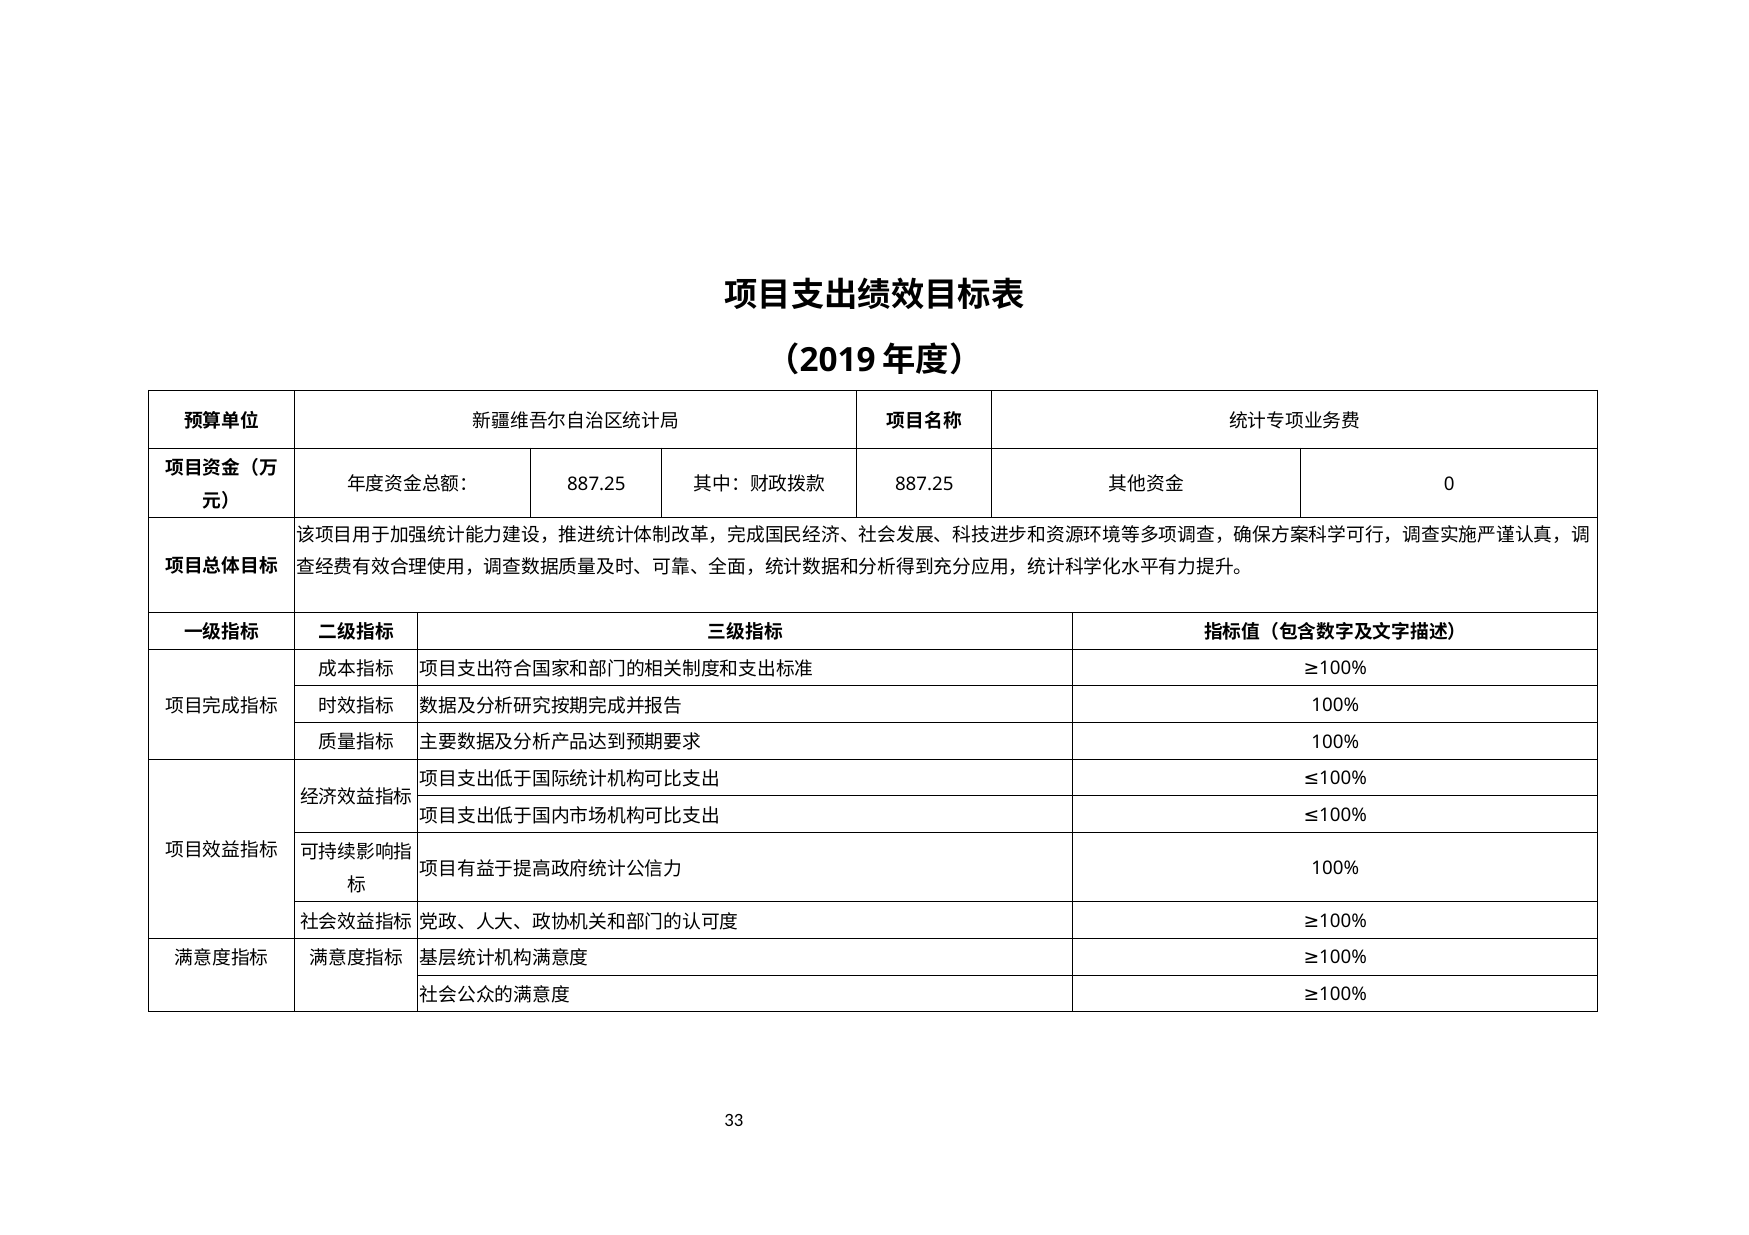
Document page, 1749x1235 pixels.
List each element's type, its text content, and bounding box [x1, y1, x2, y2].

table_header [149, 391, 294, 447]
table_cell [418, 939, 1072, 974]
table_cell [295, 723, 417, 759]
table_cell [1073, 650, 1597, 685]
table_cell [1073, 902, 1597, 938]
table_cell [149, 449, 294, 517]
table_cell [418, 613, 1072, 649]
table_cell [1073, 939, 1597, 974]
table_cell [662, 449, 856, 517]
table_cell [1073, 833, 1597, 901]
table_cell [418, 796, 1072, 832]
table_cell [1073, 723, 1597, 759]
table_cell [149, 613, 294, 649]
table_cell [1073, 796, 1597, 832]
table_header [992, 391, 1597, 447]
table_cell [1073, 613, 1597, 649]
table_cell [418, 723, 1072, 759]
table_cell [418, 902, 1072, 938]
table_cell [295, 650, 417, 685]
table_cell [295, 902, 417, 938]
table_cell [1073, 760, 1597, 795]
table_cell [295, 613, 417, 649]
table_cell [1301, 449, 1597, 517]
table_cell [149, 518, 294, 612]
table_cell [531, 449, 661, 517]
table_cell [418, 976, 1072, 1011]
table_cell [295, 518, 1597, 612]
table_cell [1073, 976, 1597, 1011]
text 项目支出绩效目标表 [150, 260, 1598, 325]
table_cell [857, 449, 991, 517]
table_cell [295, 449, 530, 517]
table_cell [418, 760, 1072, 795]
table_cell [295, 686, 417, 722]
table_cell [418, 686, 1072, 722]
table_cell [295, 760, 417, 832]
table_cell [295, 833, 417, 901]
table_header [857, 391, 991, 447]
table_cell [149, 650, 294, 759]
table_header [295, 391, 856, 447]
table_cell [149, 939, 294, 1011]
text （2019年度） [150, 325, 1598, 390]
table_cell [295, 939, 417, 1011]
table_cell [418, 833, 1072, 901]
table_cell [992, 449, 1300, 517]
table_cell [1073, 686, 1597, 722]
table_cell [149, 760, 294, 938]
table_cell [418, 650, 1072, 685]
